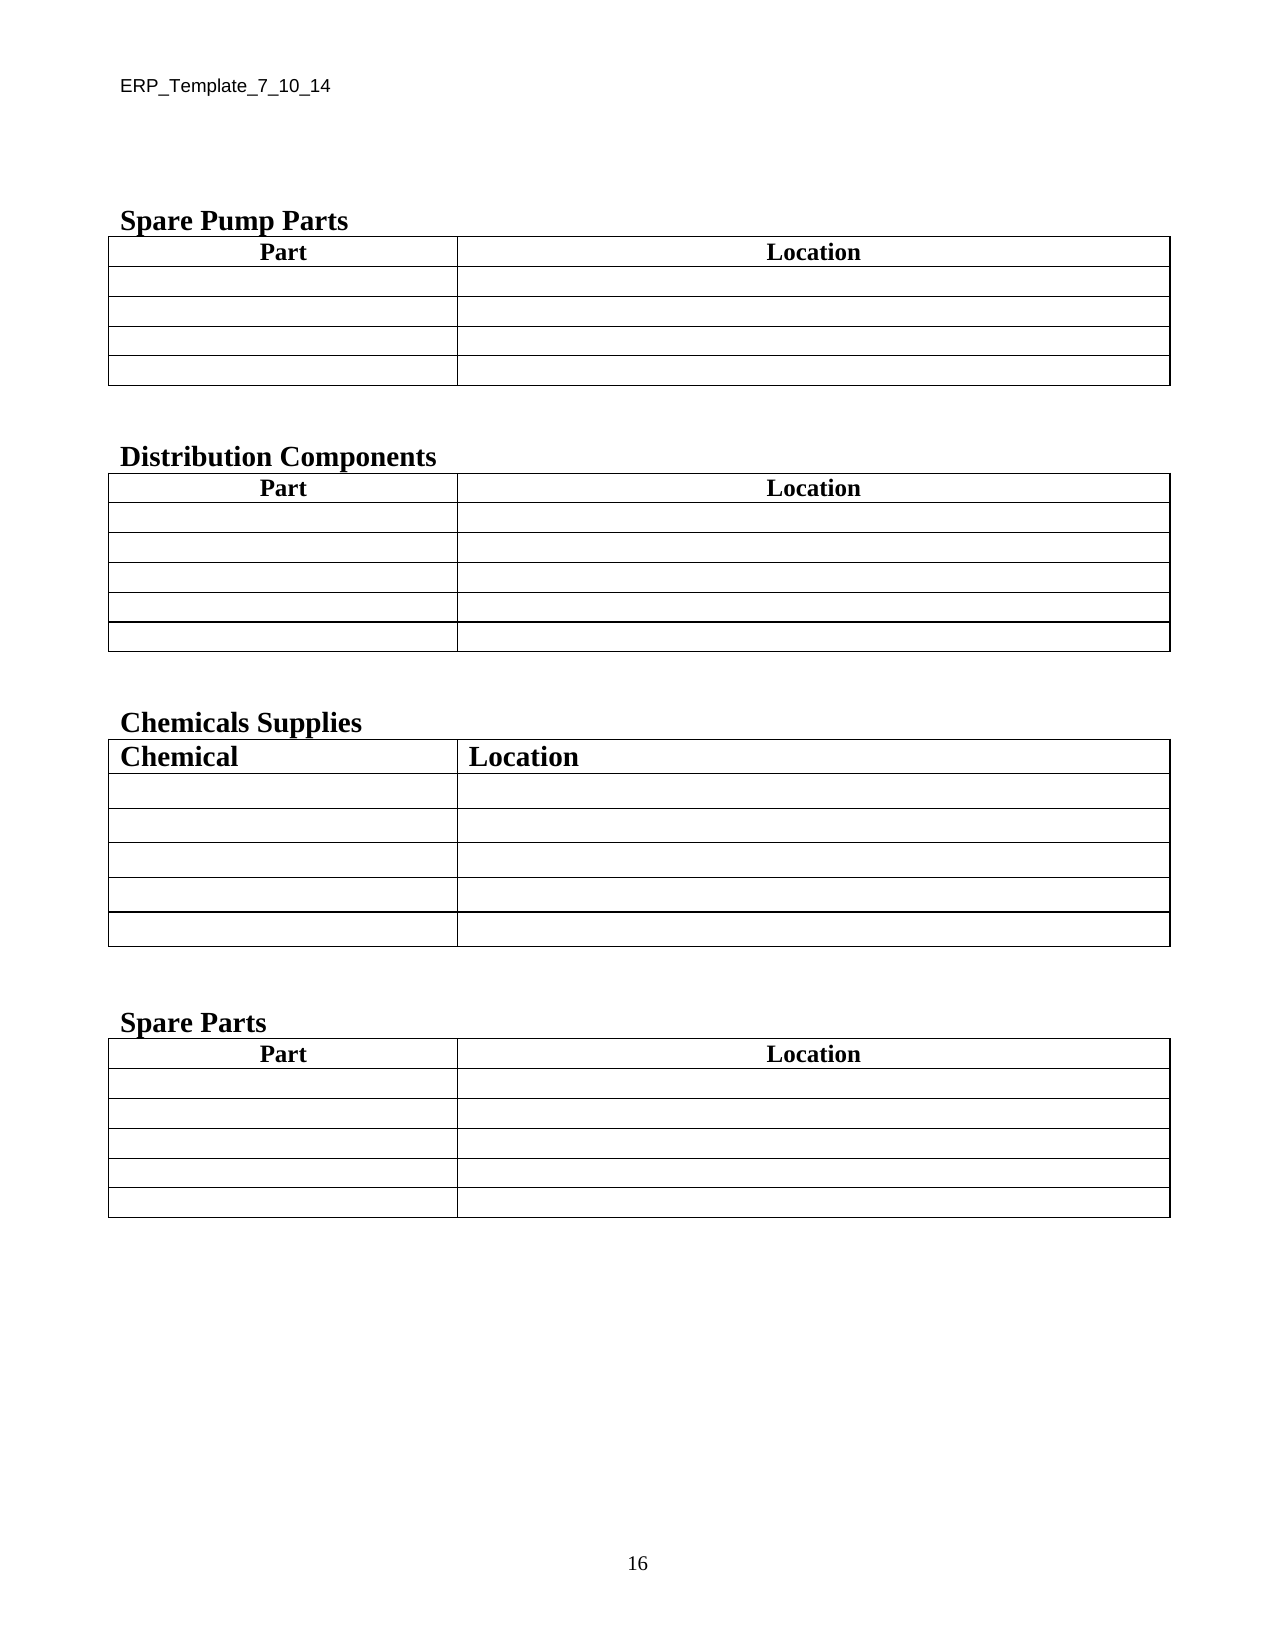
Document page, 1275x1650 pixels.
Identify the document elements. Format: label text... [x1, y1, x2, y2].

table_cell [458, 267, 1169, 296]
table_cell [458, 327, 1169, 355]
table_header Part [109, 474, 457, 502]
table_cell [458, 1188, 1169, 1217]
table_cell [458, 843, 1169, 877]
table_cell [109, 878, 457, 911]
table_header Chemical [109, 740, 457, 773]
table_cell [109, 593, 457, 621]
table_cell [109, 623, 457, 651]
table_header Location [458, 1039, 1169, 1068]
table_cell [109, 503, 457, 532]
table_cell [109, 533, 457, 562]
table_cell [458, 356, 1169, 385]
table_cell [109, 809, 457, 842]
table_cell [458, 503, 1169, 532]
table_cell [458, 297, 1169, 326]
table_cell [458, 533, 1169, 562]
text Distribution Components [120, 439, 1211, 472]
table_cell [109, 843, 457, 877]
table_cell [458, 1099, 1169, 1128]
table_cell [109, 267, 457, 296]
table_header Location [458, 740, 1169, 773]
table_cell [458, 1159, 1169, 1187]
subtitle Spare Parts [120, 1005, 1155, 1038]
table_cell [109, 1069, 457, 1098]
subtitle Spare Pump Parts [120, 203, 1155, 236]
table_header Part [109, 237, 457, 266]
table_cell [109, 913, 457, 946]
table_cell [458, 563, 1169, 592]
table_cell [458, 878, 1169, 911]
table_cell [109, 297, 457, 326]
table_cell [109, 1129, 457, 1157]
table_cell [458, 1069, 1169, 1098]
table_cell [458, 913, 1169, 946]
table_cell [109, 1159, 457, 1187]
table_header Location [458, 237, 1169, 266]
table_cell [458, 623, 1169, 651]
table_header Location [458, 474, 1169, 502]
table_header Part [109, 1039, 457, 1068]
table_cell [458, 593, 1169, 621]
table_cell [109, 1188, 457, 1217]
table_cell [109, 774, 457, 808]
table_cell [458, 1129, 1169, 1157]
table_cell [109, 1099, 457, 1128]
subtitle Chemicals Supplies [120, 705, 1155, 738]
table_cell [109, 563, 457, 592]
table_cell [109, 356, 457, 385]
table_cell [458, 809, 1169, 842]
table_cell [458, 774, 1169, 808]
table_cell [109, 327, 457, 355]
